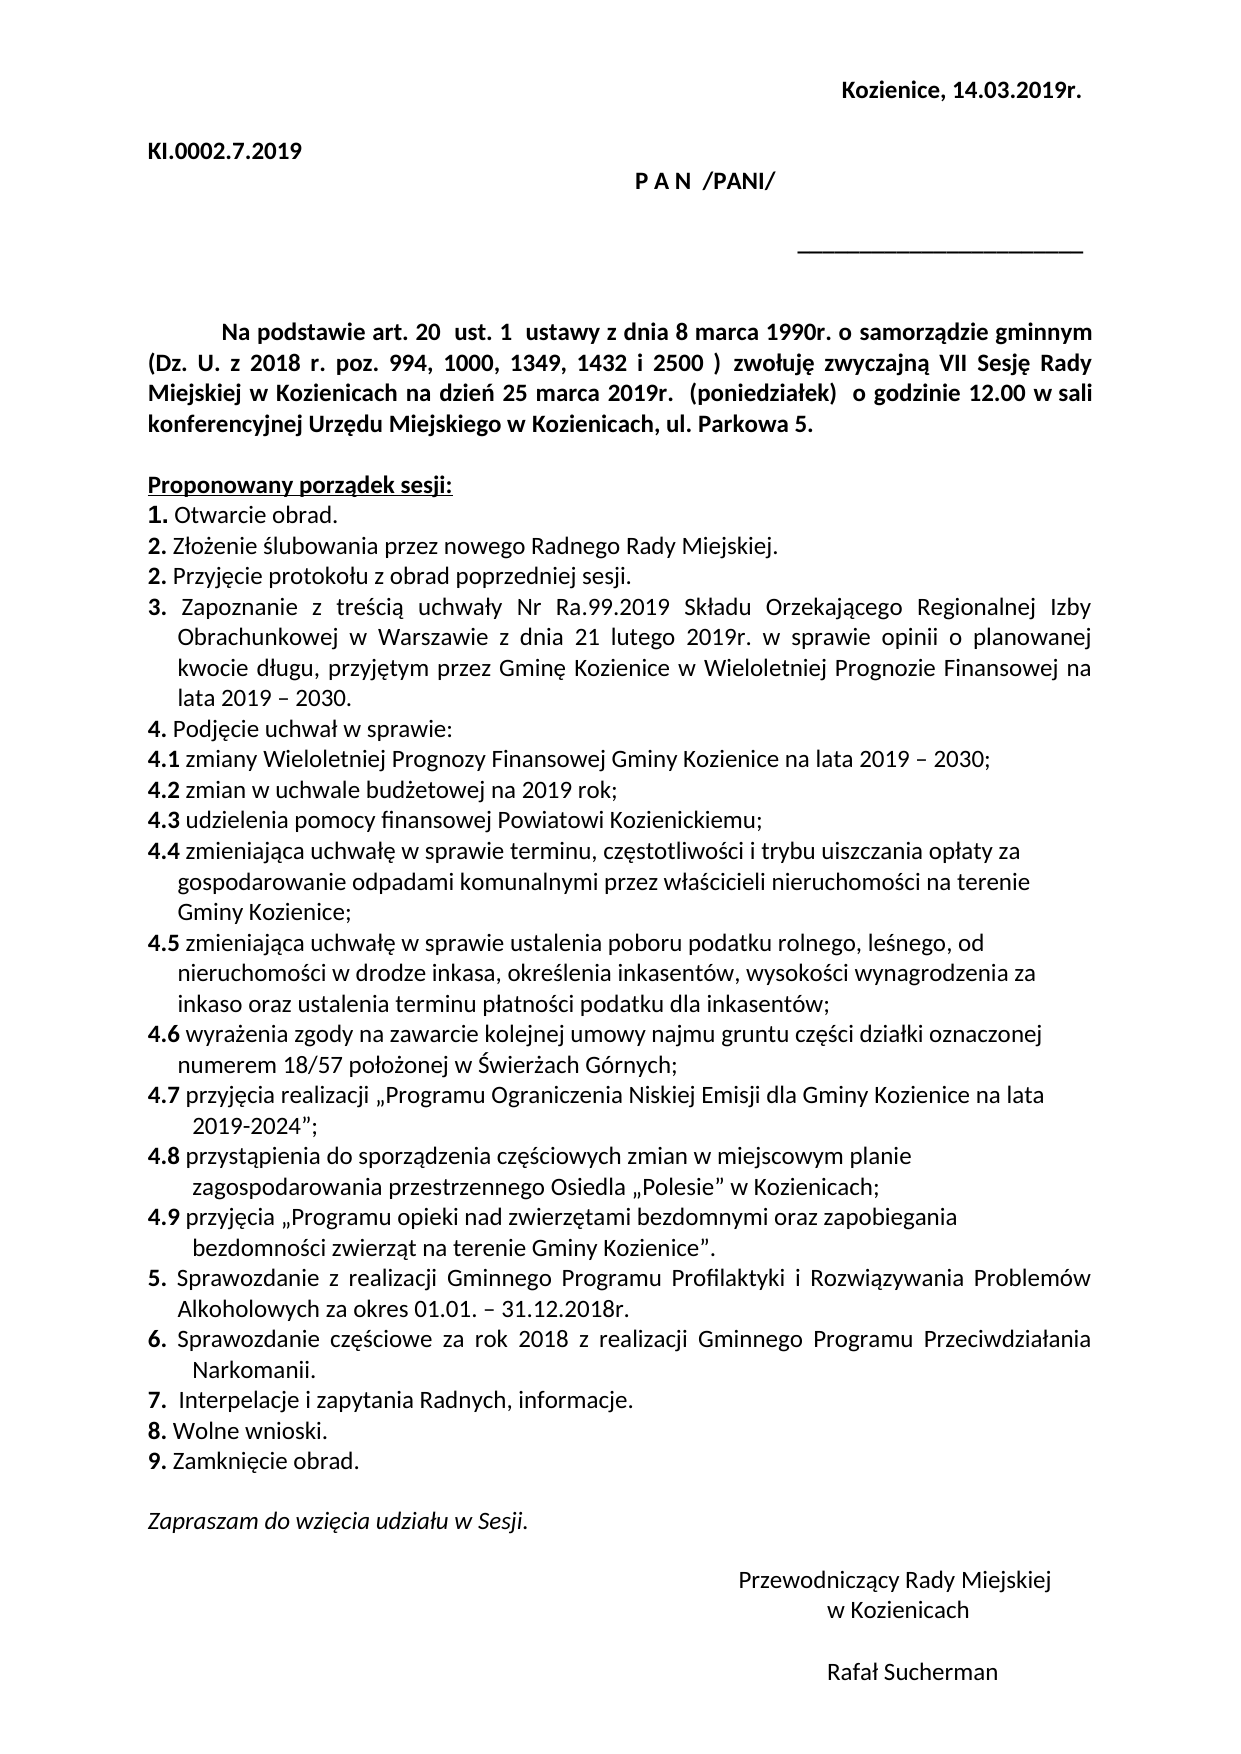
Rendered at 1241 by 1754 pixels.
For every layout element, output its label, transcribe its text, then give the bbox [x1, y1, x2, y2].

text Proponowany porządek sesji: [148, 469, 1093, 499]
text 4.2 zmian w uchwale budżetowej na 2019 rok; [148, 774, 1093, 804]
text 6. Sprawozdanie częściowe za rok 2018 z realizacji Gminnego Programu Przeciwdziałania Narkomanii. [148, 1323, 1093, 1384]
text 1. Otwarcie obrad. [148, 499, 1093, 530]
text Rafał Sucherman [148, 1656, 1093, 1686]
subtitle P A N /PANI/ [133, 165, 1093, 196]
text 4.3 udzielenia pomocy finansowej Powiatowi Kozienickiemu; [148, 804, 1093, 835]
text 4.6 wyrażenia zgody na zawarcie kolejnej umowy najmu gruntu części działki oznaczonej numerem 18/57 położonej w Świerżach Górnych; [148, 1018, 1093, 1079]
text 4.4 zmieniająca uchwałę w sprawie terminu, częstotliwości i trybu uiszczania opłaty za gospodarowanie odpadami komunalnymi przez właścicieli nieruchomości na terenie Gminy Kozienice; [148, 835, 1093, 927]
text Przewodniczący Rady Miejskiej [148, 1564, 1093, 1594]
text 4.1 zmiany Wieloletniej Prognozy Finansowej Gminy Kozienice na lata 2019 – 2030; [148, 743, 1093, 774]
text 4. Podjęcie uchwał w sprawie: [148, 713, 1093, 743]
text 5. Sprawozdanie z realizacji Gminnego Programu Profilaktyki i Rozwiązywania Problemów Alkoholowych za okres 01.01. – 31.12.2018r. [148, 1262, 1093, 1323]
text KI.0002.7.2019 [148, 135, 1093, 165]
text 9. Zamknięcie obrad. [148, 1446, 1093, 1476]
text 4.8 przystąpienia do sporządzenia częściowych zmian w miejscowym planie zagospodarowania przestrzennego Osiedla „Polesie” w Kozienicach; [148, 1140, 1093, 1201]
text 8. Wolne wnioski. [148, 1415, 1093, 1446]
text _______________________ [148, 226, 1093, 257]
text 2. Złożenie ślubowania przez nowego Radnego Rady Miejskiej. [148, 530, 1093, 560]
text 2. Przyjęcie protokołu z obrad poprzedniej sesji. [148, 560, 1093, 591]
text w Kozienicach [148, 1594, 1093, 1625]
text 3. Zapoznanie z treścią uchwały Nr Ra.99.2019 Składu Orzekającego Regionalnej Izby Obrachunkowej w Warszawie z dnia 21 lutego 2019r. w sprawie opinii o planowanej kwocie długu, przyjętym przez Gminę Kozienice w Wieloletniej Prognozie Finansowej na lata 2019 – 2030. [148, 591, 1093, 713]
text 7. Interpelacje i zapytania Radnych, informacje. [148, 1384, 1093, 1415]
text 4.7 przyjęcia realizacji „Programu Ograniczenia Niskiej Emisji dla Gminy Kozienice na lata 2019-2024”; [148, 1079, 1093, 1140]
text Zapraszam do wzięcia udziału w Sesji. [148, 1505, 1093, 1535]
text Na podstawie art. 20 ust. 1 ustawy z dnia 8 marca 1990r. o samorządzie gminnym (Dz. U. z 2018 r. poz. 994, 1000, 1349, 1432 i 2500 ) zwołuję zwyczajną VII Sesję Rady Miejskiej w Kozienicach na dzień 25 marca 2019r. (poniedziałek) o godzinie 12.00 w sali konferencyjnej Urzędu Miejskiego w Kozienicach, ul. Parkowa 5. [148, 316, 1093, 438]
text 4.9 przyjęcia „Programu opieki nad zwierzętami bezdomnymi oraz zapobiegania bezdomności zwierząt na terenie Gminy Kozienice”. [148, 1201, 1093, 1262]
text 4.5 zmieniająca uchwałę w sprawie ustalenia poboru podatku rolnego, leśnego, od nieruchomości w drodze inkasa, określenia inkasentów, wysokości wynagrodzenia za inkaso oraz ustalenia terminu płatności podatku dla inkasentów; [148, 927, 1093, 1018]
text Kozienice, 14.03.2019r. [148, 74, 1093, 104]
